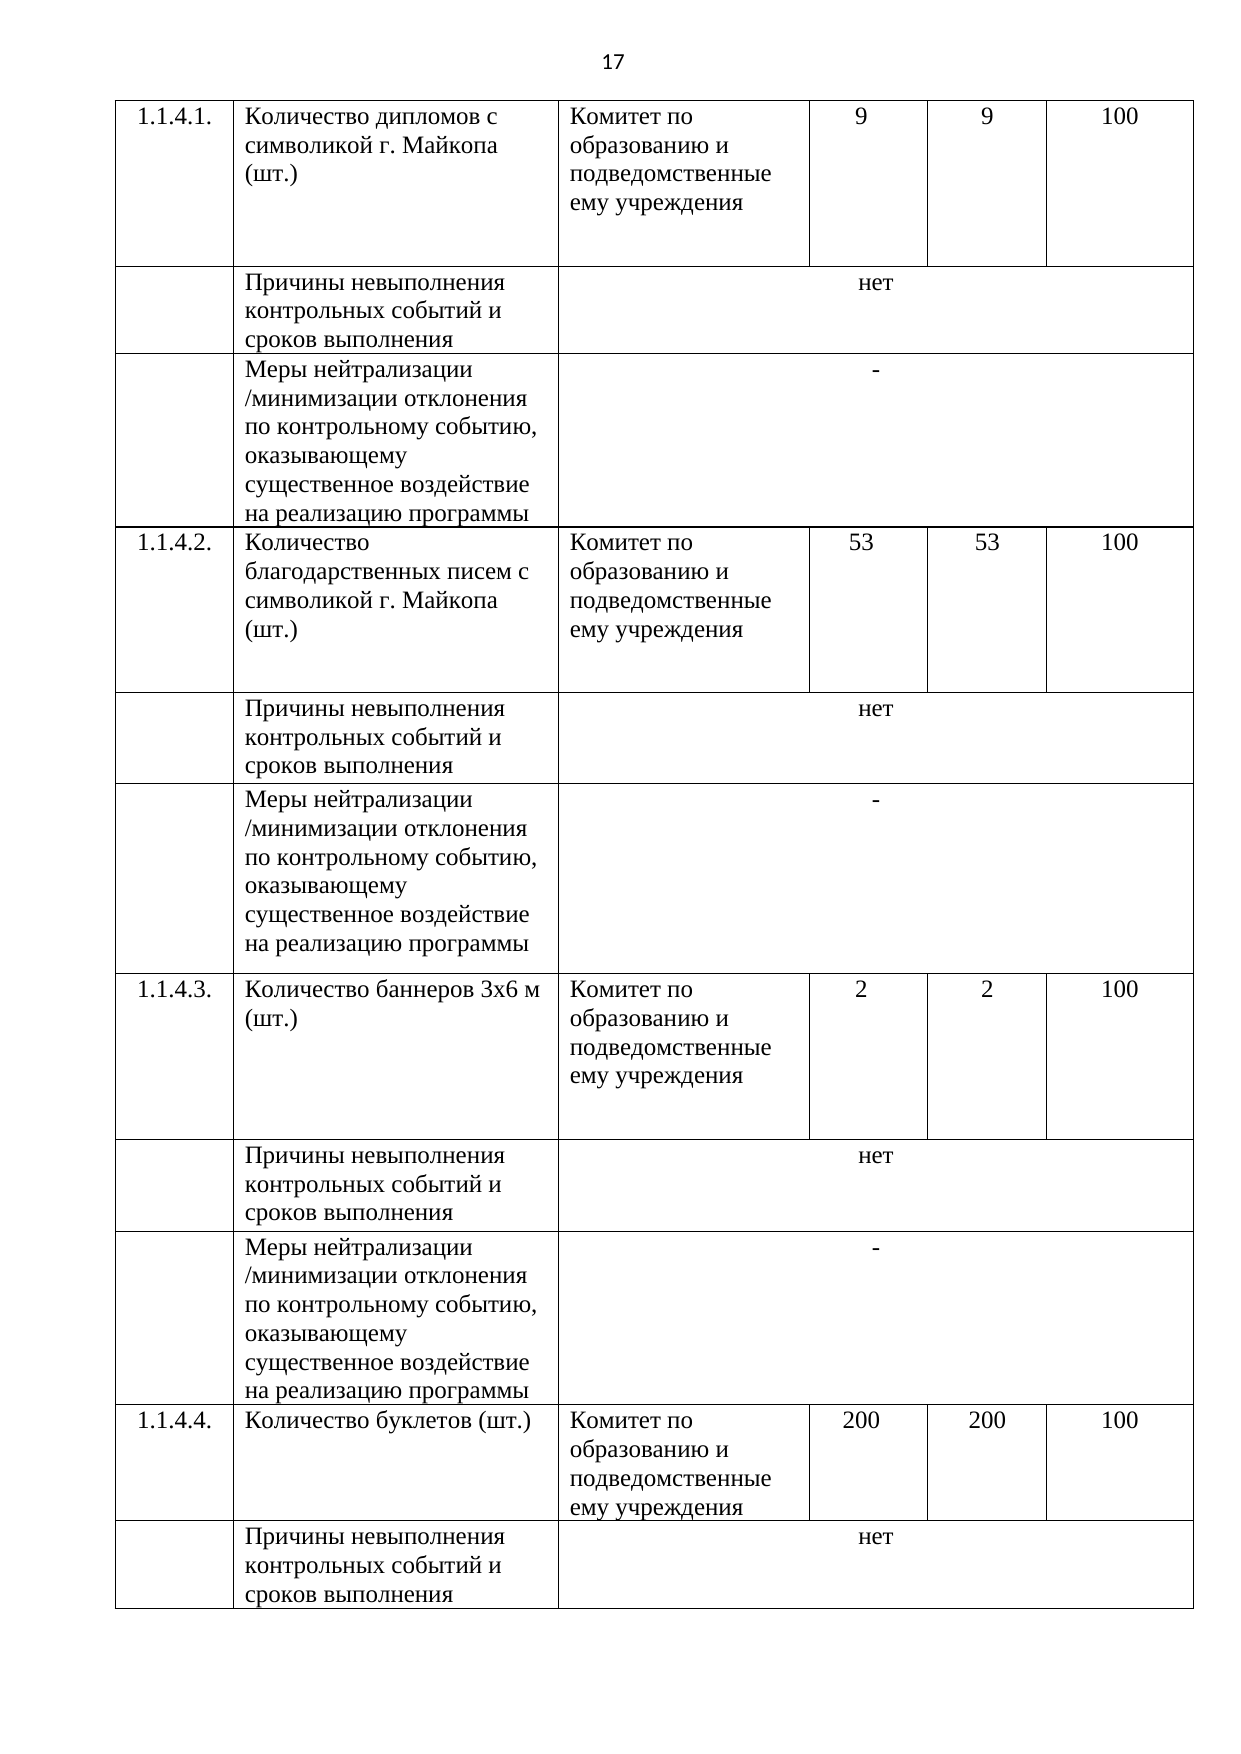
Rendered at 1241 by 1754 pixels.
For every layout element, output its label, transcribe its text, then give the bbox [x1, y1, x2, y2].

table_cell 1.1.4.2. [116, 528, 233, 692]
table_cell 1.1.4.4. [116, 1405, 233, 1520]
table_cell 2 [810, 974, 927, 1139]
table_cell 100 [1047, 528, 1193, 692]
table_cell нет [559, 1140, 1193, 1231]
table_cell 53 [928, 528, 1046, 692]
table_cell Количество баннеров 3х6 м (шт.) [234, 974, 558, 1139]
table_cell Причины невыполнения контрольных событий и сроков выполнения [234, 1140, 558, 1231]
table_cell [559, 1405, 809, 1520]
table_cell Количество благодарственных писем с символикой г. Майкопа (шт.) [234, 528, 558, 692]
table_cell 200 [810, 1405, 927, 1520]
table_cell Количество буклетов (шт.) [234, 1405, 558, 1520]
table_cell 200 [928, 1405, 1046, 1520]
table_cell [116, 1140, 233, 1231]
table_cell Комитет по образованию и подведомственные ему учреждения [559, 974, 809, 1139]
table_cell нет [559, 1521, 1193, 1608]
table_cell - [559, 784, 1193, 973]
table_cell 1.1.4.3. [116, 974, 233, 1139]
table_cell Комитет по образованию и подведомственные ему учреждения [559, 528, 809, 692]
table_cell Причины невыполнения контрольных событий и сроков выполнения [234, 1521, 558, 1608]
table_cell Количество дипломов с символикой г. Майкопа (шт.) [234, 101, 558, 266]
table_cell Меры нейтрализации /минимизации отклонения по контрольному событию, оказывающему существенное воздействие на реализацию программы [234, 784, 558, 973]
table_cell - [559, 354, 1193, 526]
table_cell 1.1.4.1. [116, 101, 233, 266]
table_cell нет [559, 267, 1193, 353]
table_cell 53 [810, 528, 927, 692]
table_cell 100 [1047, 1405, 1193, 1520]
table_cell Меры нейтрализации /минимизации отклонения по контрольному событию, оказывающему существенное воздействие на реализацию программы [234, 1232, 558, 1404]
table_cell Причины невыполнения контрольных событий и сроков выполнения [234, 267, 558, 353]
table_cell Причины невыполнения контрольных событий и сроков выполнения [234, 693, 558, 783]
table_cell Меры нейтрализации /минимизации отклонения по контрольному событию, оказывающему существенное воздействие на реализацию программы [234, 354, 558, 526]
table_cell 9 [810, 101, 927, 266]
table_cell нет [559, 693, 1193, 783]
table_cell [116, 693, 233, 783]
table_cell [116, 267, 233, 353]
table_cell [116, 354, 233, 526]
table_cell [116, 784, 233, 973]
table_cell 100 [1047, 101, 1193, 266]
table_cell 2 [928, 974, 1046, 1139]
table_cell - [559, 1232, 1193, 1404]
table_cell 100 [1047, 974, 1193, 1139]
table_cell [559, 101, 809, 266]
table_cell [116, 1232, 233, 1404]
table_cell 9 [928, 101, 1046, 266]
table_cell [116, 1521, 233, 1608]
